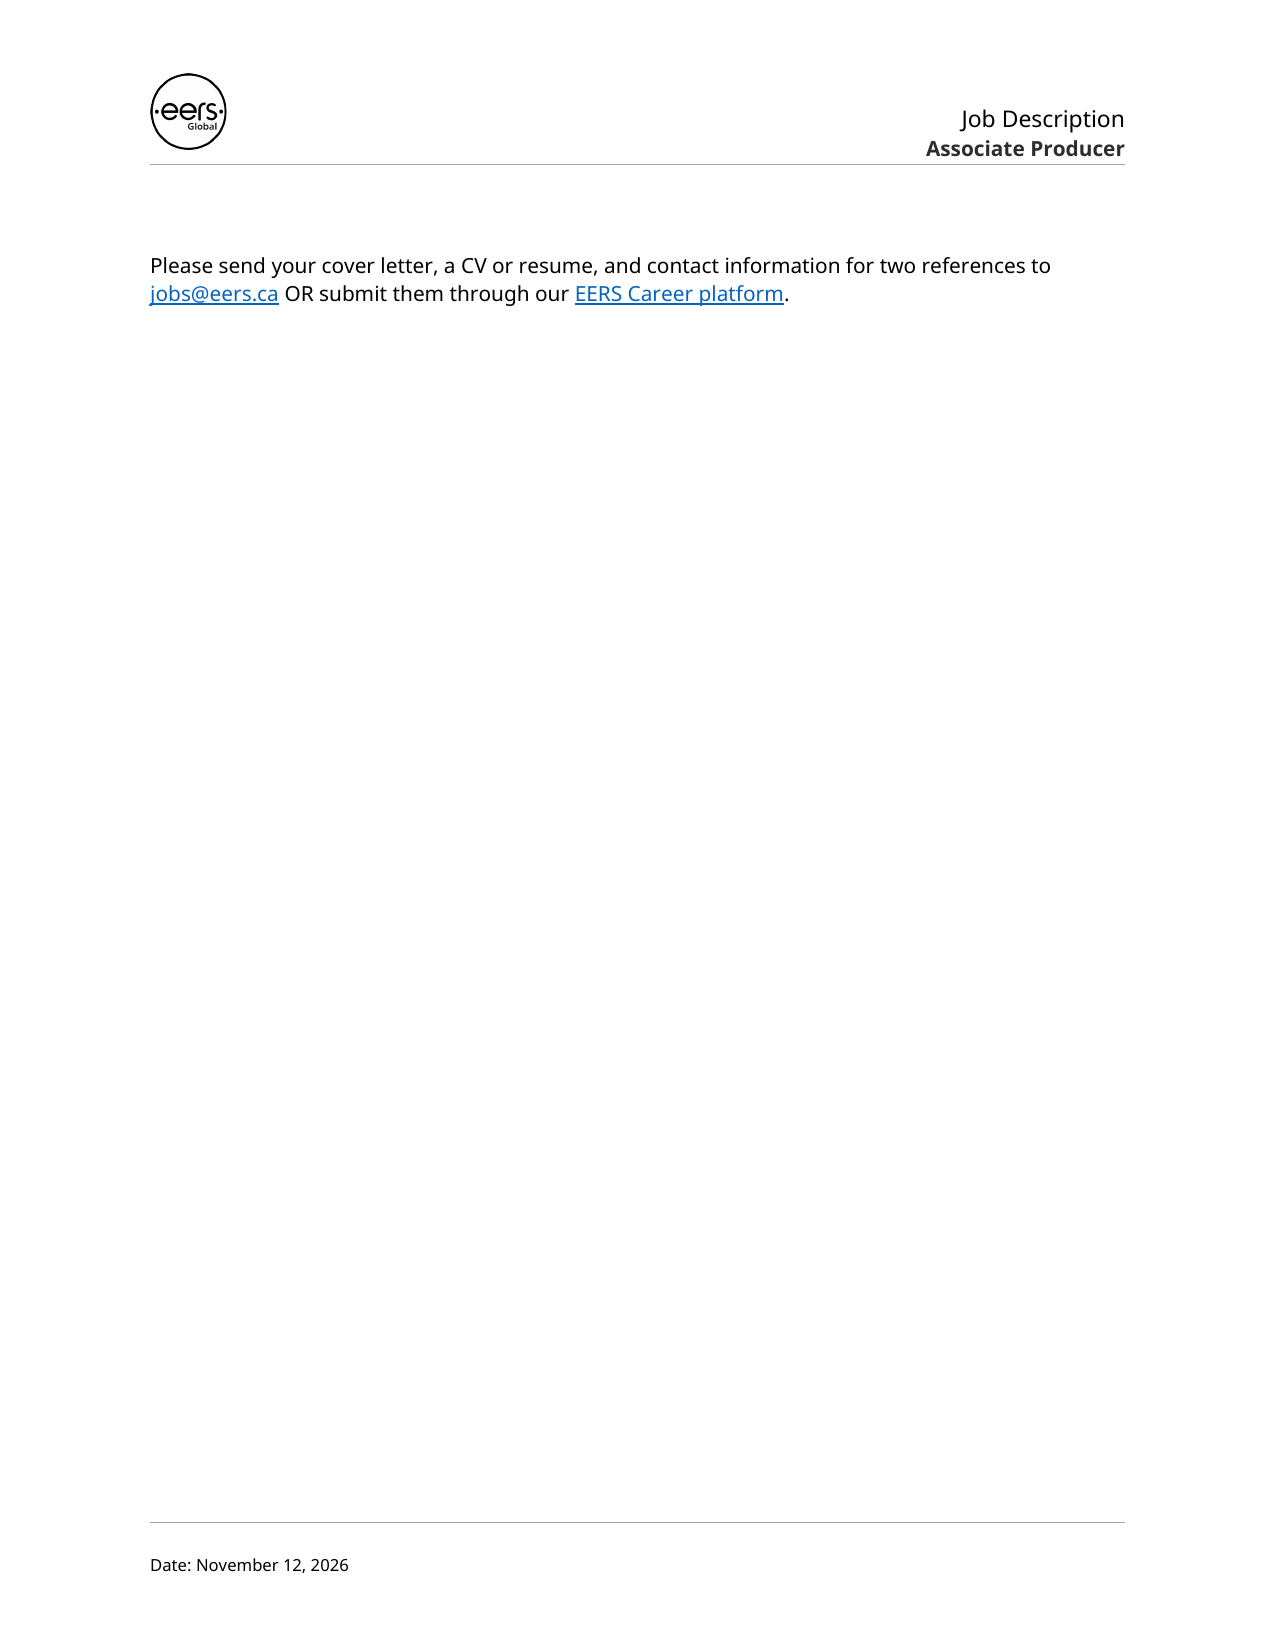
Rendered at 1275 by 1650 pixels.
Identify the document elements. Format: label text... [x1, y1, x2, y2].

text Please send your cover letter, a CV or resume, and contact information for two references to jobs@eers.ca OR submit them through our EERS Career platform. [150, 251, 1125, 308]
picture [150, 73, 227, 150]
